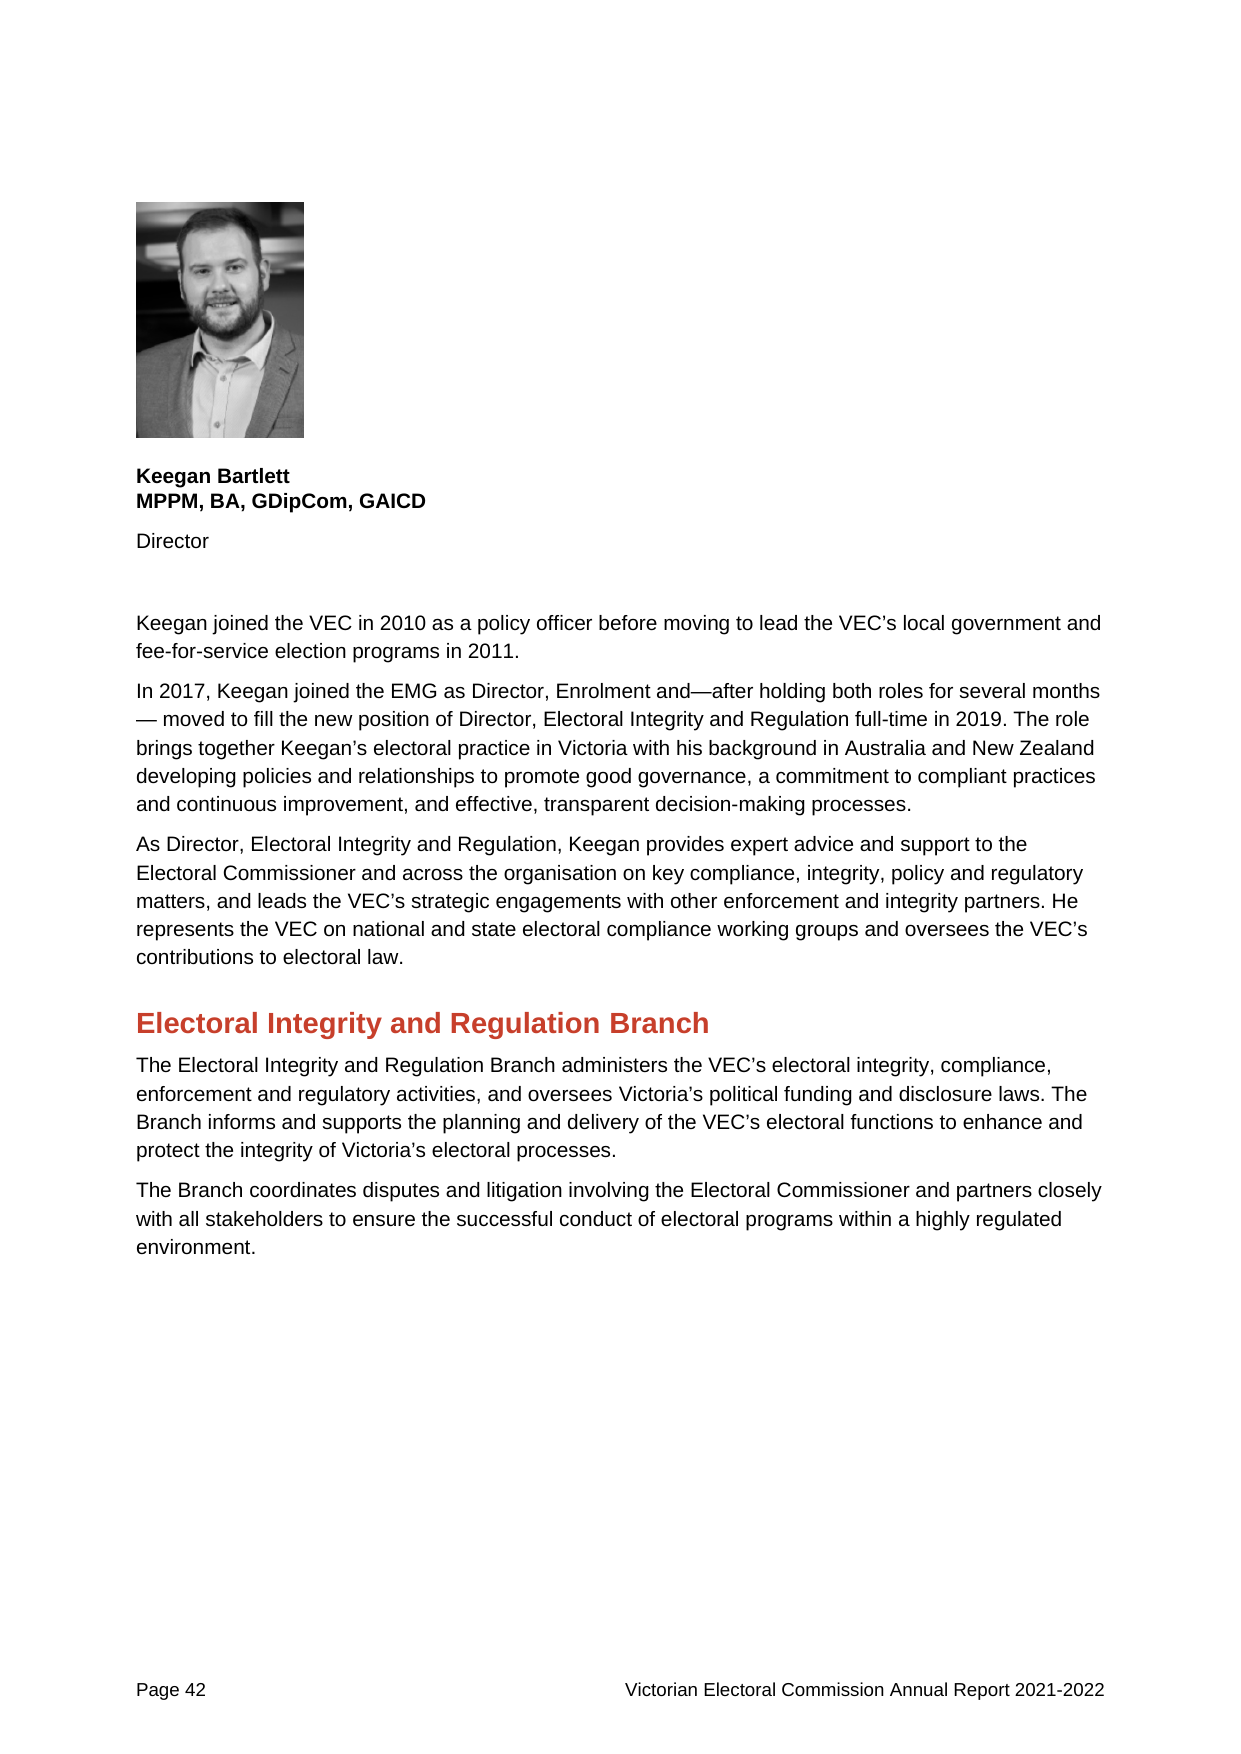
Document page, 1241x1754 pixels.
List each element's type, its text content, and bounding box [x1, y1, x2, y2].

picture [135, 202, 304, 438]
text Keegan joined the VEC in 2010 as a policy officer before moving to lead the VEC’s local government and fee-for-service election programs in 2011. [136, 606, 1104, 662]
text Director [136, 525, 1104, 553]
text As Director, Electoral Integrity and Regulation, Keegan provides expert advice and support to the Electoral Commissioner and across the organisation on key compliance, integrity, policy and regulatory matters, and leads the VEC’s strategic engagements with other enforcement and integrity partners. He represents the VEC on national and state electoral compliance working groups and oversees the VEC’s contributions to electoral law. [136, 828, 1104, 969]
text In 2017, Keegan joined the EMG as Director, Enrolment and—after holding both roles for several months— moved to fill the new position of Director, Electoral Integrity and Regulation full-time in 2019. The role brings together Keegan’s electoral practice in Victoria with his background in Australia and New Zealand developing policies and relationships to promote good governance, a commitment to compliant practices and continuous improvement, and effective, transparent decision-making processes. [136, 675, 1104, 816]
subtitle Keegan Bartlett MPPM, BA, GDipCom, GAICD [136, 462, 1104, 512]
text The Electoral Integrity and Regulation Branch administers the VEC’s electoral integrity, compliance, enforcement and regulatory activities, and oversees Victoria’s political funding and disclosure laws. The Branch informs and supports the planning and delivery of the VEC’s electoral functions to enhance and protect the integrity of Victoria’s electoral processes. [136, 1049, 1104, 1162]
text The Branch coordinates disputes and litigation involving the Electoral Commissioner and partners closely with all stakeholders to ensure the successful conduct of electoral programs within a highly regulated environment. [136, 1174, 1104, 1258]
subtitle Electoral Integrity and Regulation Branch [136, 1006, 1104, 1040]
